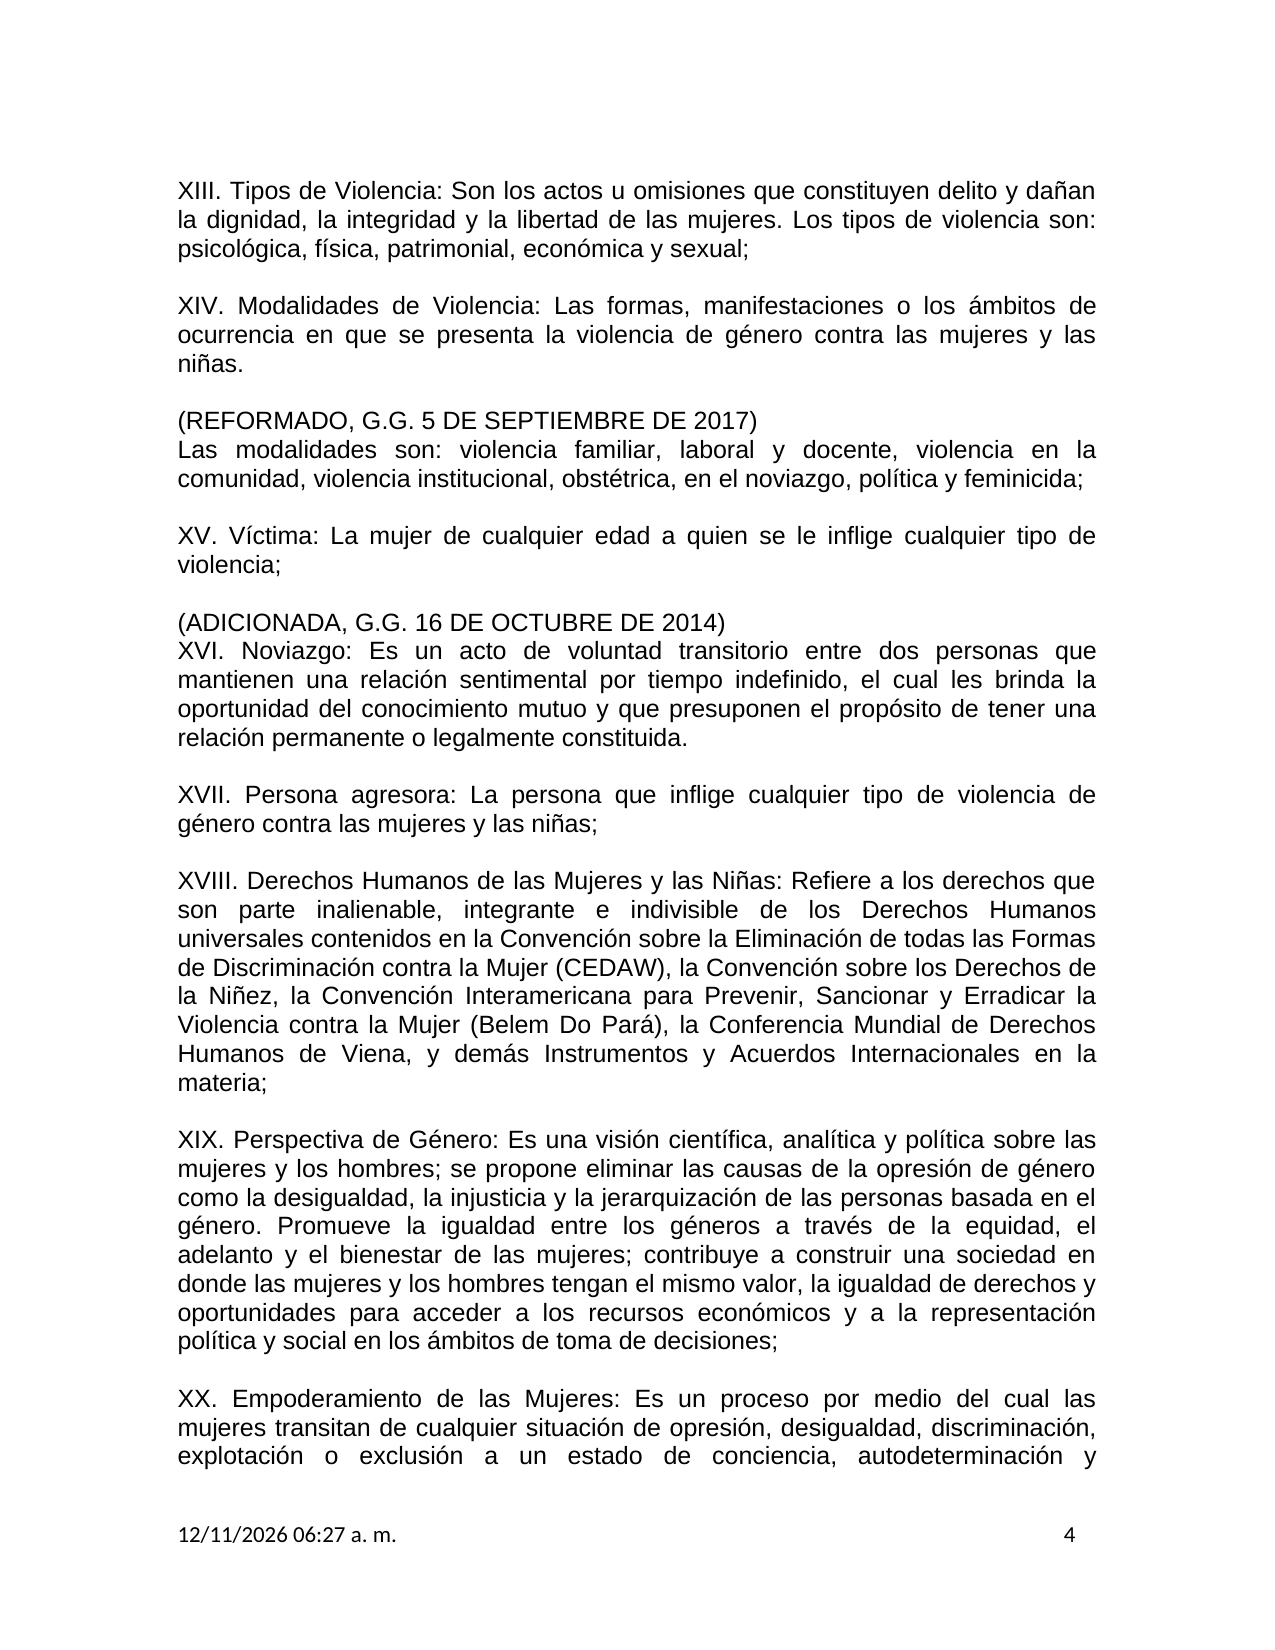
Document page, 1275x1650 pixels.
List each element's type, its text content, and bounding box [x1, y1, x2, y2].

text (ADICIONADA, G.G. 16 DE OCTUBRE DE 2014) [177, 608, 1098, 636]
text Las modalidades son: violencia familiar, laboral y docente, violencia en la comunidad, violencia institucional, obstétrica, en el noviazgo, política y feminicida; [177, 435, 1098, 493]
text (REFORMADO, G.G. 5 DE SEPTIEMBRE DE 2017) [177, 406, 1098, 435]
text XIX. Perspectiva de Género: Es una visión científica, analítica y política sobre las mujeres y los hombres; se propone eliminar las causas de la opresión de género como la desigualdad, la injusticia y la jerarquización de las personas basada en el género. Promueve la igualdad entre los géneros a través de la equidad, el adelanto y el bienestar de las mujeres; contribuye a construir una sociedad en donde las mujeres y los hombres tengan el mismo valor, la igualdad de derechos y oportunidades para acceder a los recursos económicos y a la representación política y social en los ámbitos de toma de decisiones; [177, 1125, 1098, 1355]
text XVIII. Derechos Humanos de las Mujeres y las Niñas: Refiere a los derechos que son parte inalienable, integrante e indivisible de los Derechos Humanos universales contenidos en la Convención sobre la Eliminación de todas las Formas de Discriminación contra la Mujer (CEDAW), la Convención sobre los Derechos de la Niñez, la Convención Interamericana para Prevenir, Sancionar y Erradicar la Violencia contra la Mujer (Belem Do Pará), la Conferencia Mundial de Derechos Humanos de Viena, y demás Instrumentos y Acuerdos Internacionales en la materia; [177, 866, 1098, 1096]
text XVI. Noviazgo: Es un acto de voluntad transitorio entre dos personas que mantienen una relación sentimental por tiempo indefinido, el cual les brinda la oportunidad del conocimiento mutuo y que presuponen el propósito de tener una relación permanente o legalmente constituida. [177, 636, 1098, 751]
text XIV. Modalidades de Violencia: Las formas, manifestaciones o los ámbitos de ocurrencia en que se presenta la violencia de género contra las mujeres y las niñas. [177, 291, 1098, 378]
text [177, 1384, 1098, 1470]
text XV. Víctima: La mujer de cualquier edad a quien se le inflige cualquier tipo de violencia; [177, 521, 1098, 579]
text XVII. Persona agresora: La persona que inflige cualquier tipo de violencia de género contra las mujeres y las niñas; [177, 780, 1098, 838]
text XIII. Tipos de Violencia: Son los actos u omisiones que constituyen delito y dañan la dignidad, la integridad y la libertad de las mujeres. Los tipos de violencia son: psicológica, física, patrimonial, económica y sexual; [177, 176, 1098, 263]
